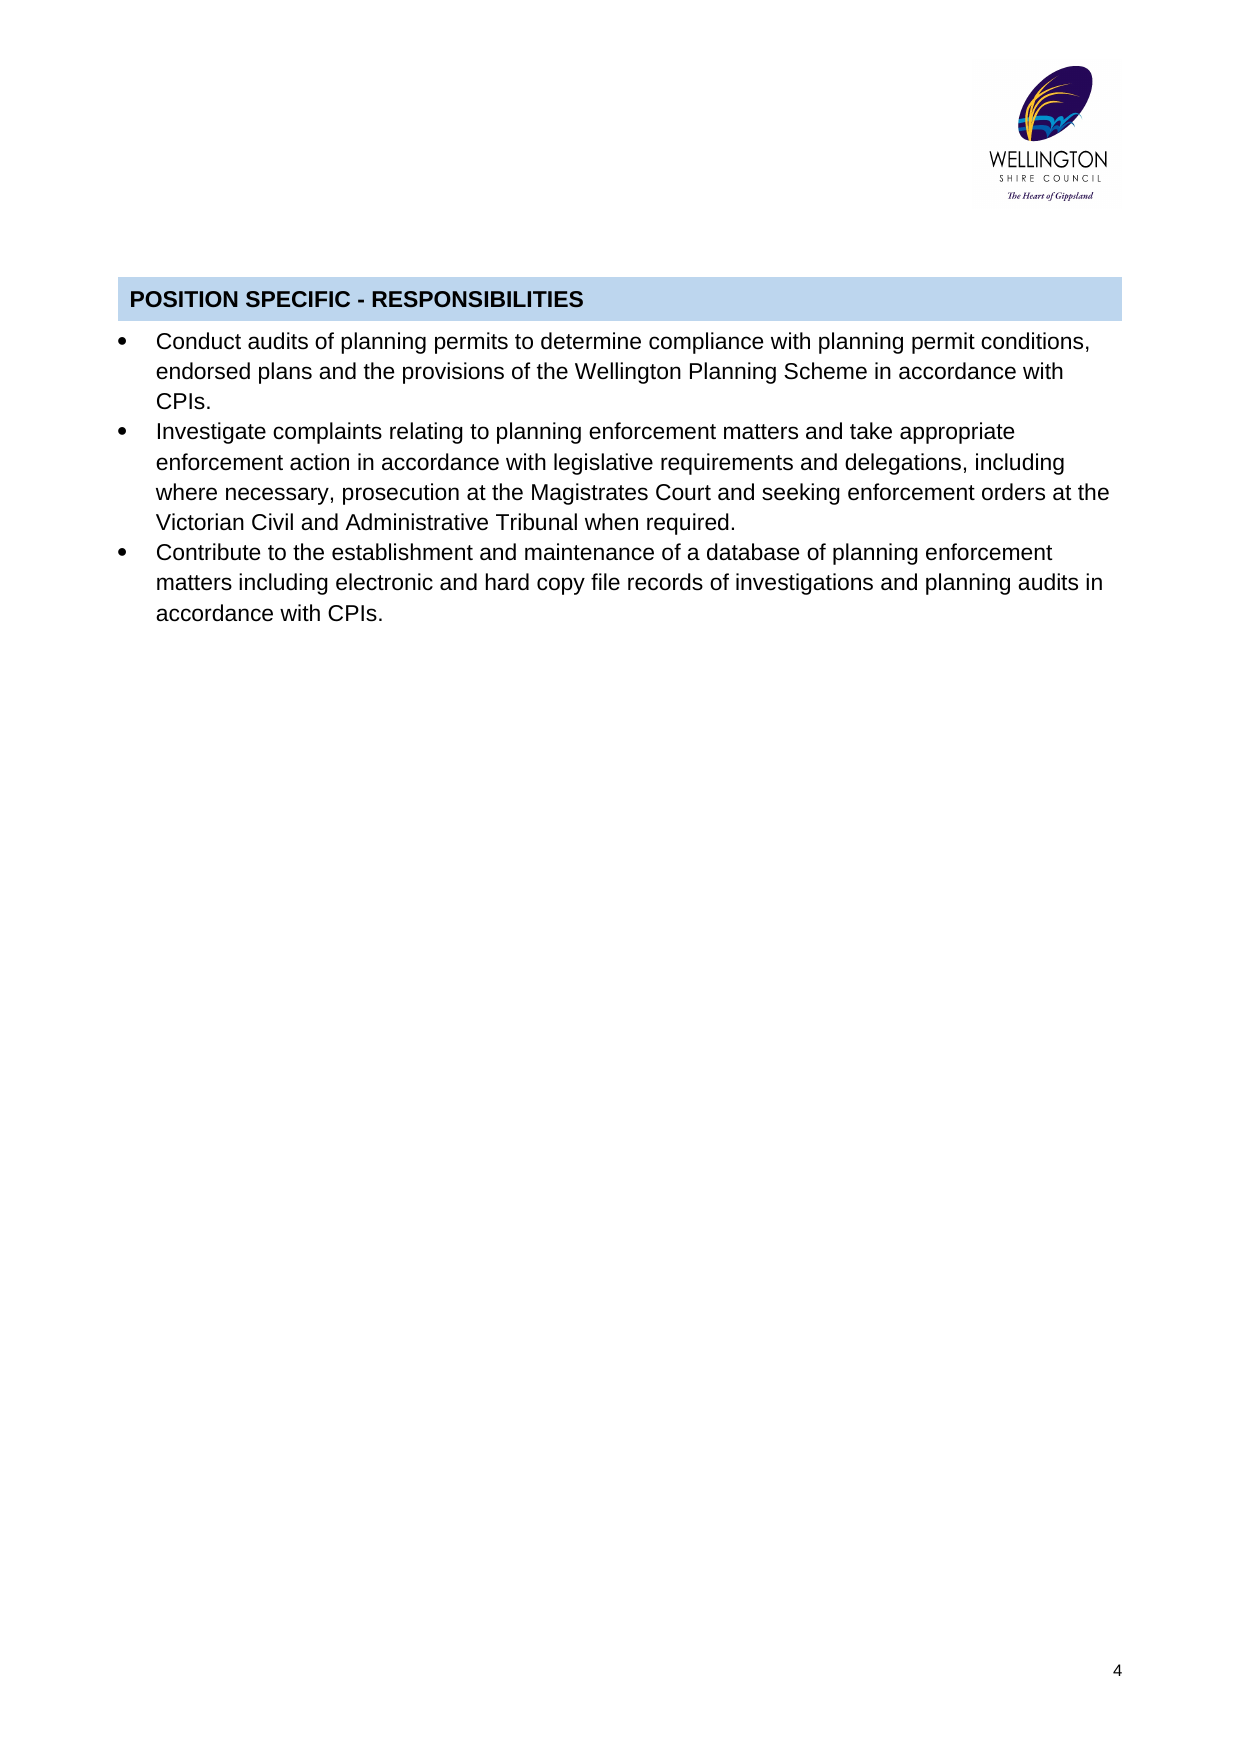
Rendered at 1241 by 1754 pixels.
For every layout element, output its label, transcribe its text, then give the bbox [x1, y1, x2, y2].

picture [972, 59, 1123, 209]
list Conduct audits of planning permits to determine compliance with planning permit conditions, endorsed plans and the provisions of the Wellington Planning Scheme in accordance with CPIs. [118, 328, 1122, 414]
list Contribute to the establishment and maintenance of a database of planning enforcement matters including electronic and hard copy file records of investigations and planning audits in accordance with CPIs. [118, 539, 1122, 626]
table_header POSITION SPECIFIC - RESPONSIBILITIES [118, 277, 1122, 321]
list Investigate complaints relating to planning enforcement matters and take appropriate enforcement action in accordance with legislative requirements and delegations, including where necessary, prosecution at the Magistrates Court and seeking enforcement orders at the Victorian Civil and Administrative Tribunal when required. [118, 418, 1122, 535]
